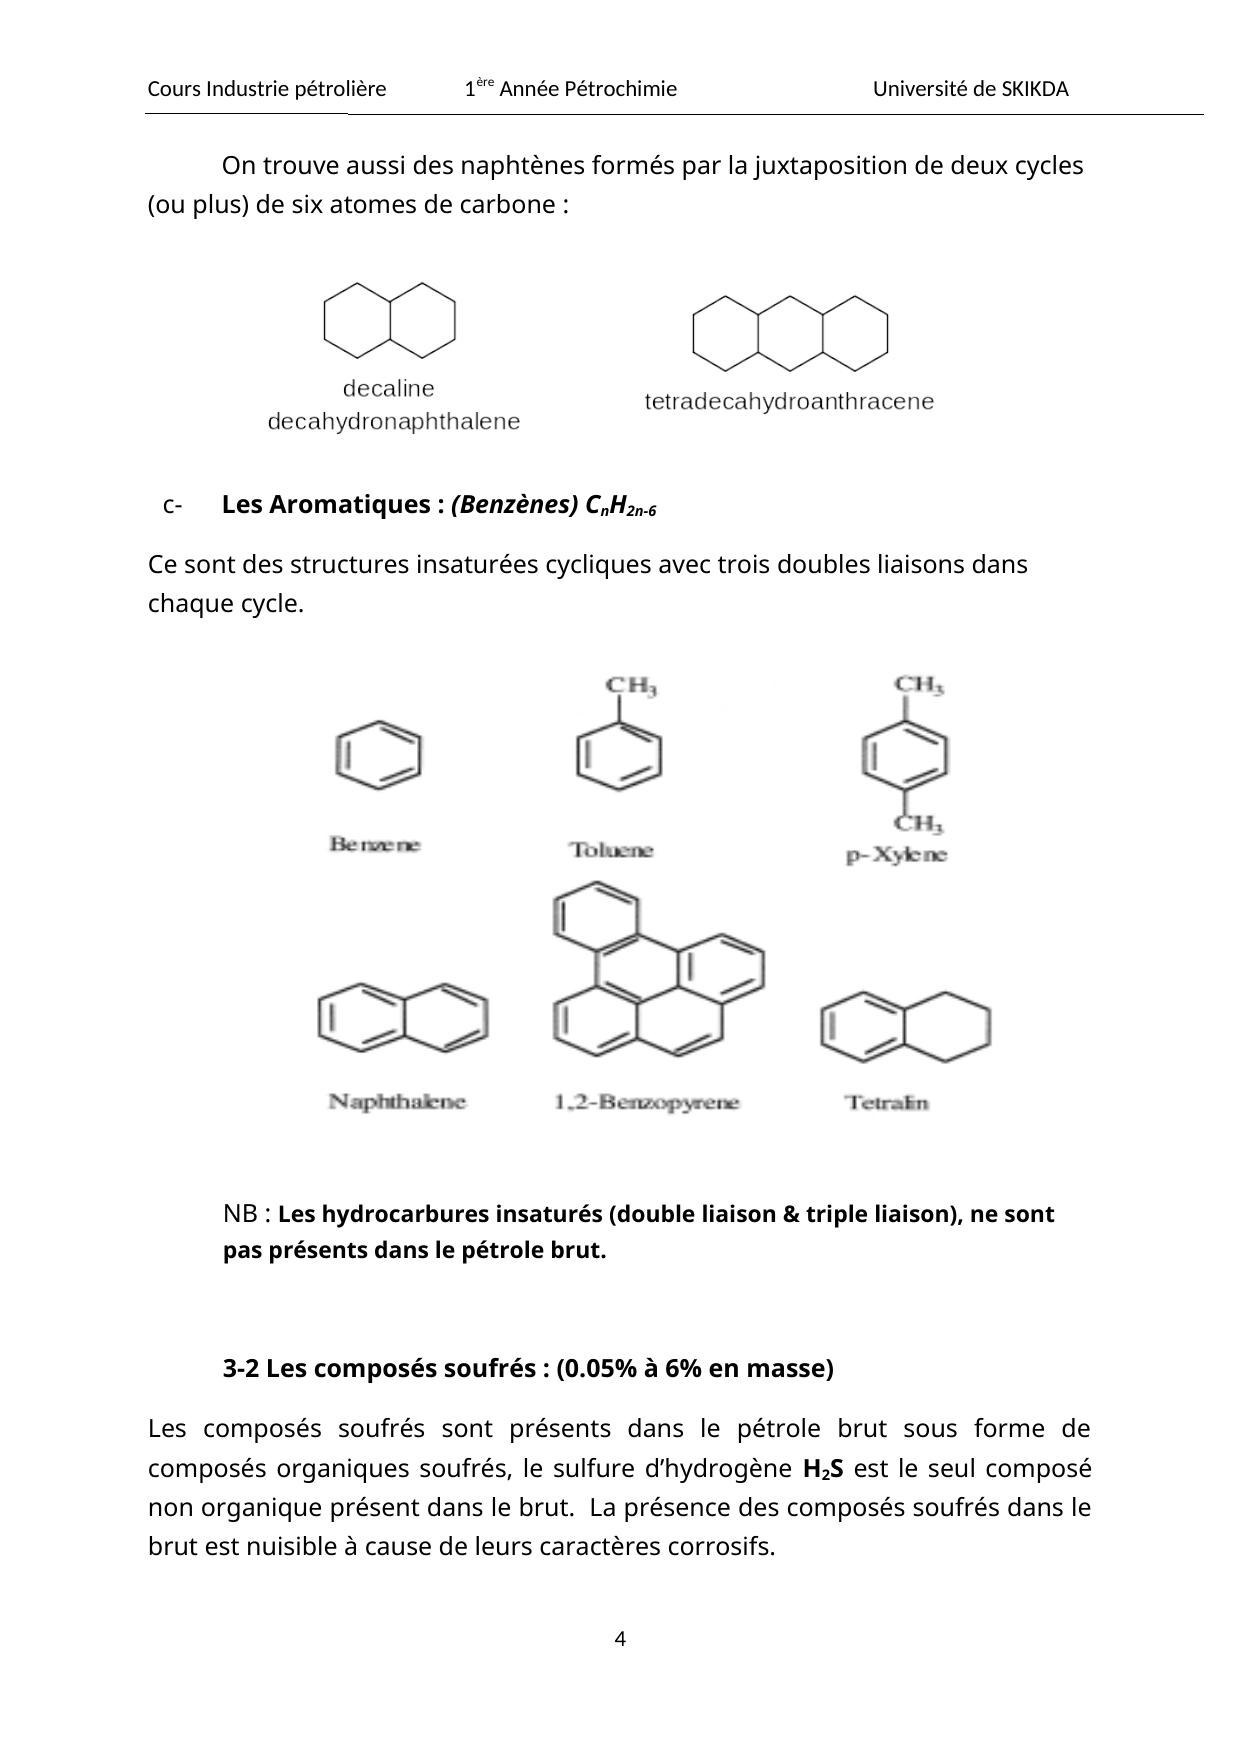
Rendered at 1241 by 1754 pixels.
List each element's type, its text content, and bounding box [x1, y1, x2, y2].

text Ce sont des structures insaturées cycliques avec trois doubles liaisons dans chaque cycle. [148, 547, 1092, 620]
picture [222, 646, 1145, 1192]
list Les Aromatiques : (Benzènes) CnH2n-6 [162, 487, 1092, 521]
text On trouve aussi des naphtènes formés par la juxtaposition de deux cycles (ou plus) de six atomes de carbone : [148, 148, 1092, 221]
text Les composés soufrés sont présents dans le pétrole brut sous forme de composés organiques soufrés, le sulfure d’hydrogène H2S est le seul composé non organique présent dans le brut. La présence des composés soufrés dans le brut est nuisible à cause de leurs caractères corrosifs. [148, 1411, 1092, 1563]
list 3-2 Les composés soufrés : (0.05% à 6% en masse) [223, 1351, 1092, 1385]
list NB : Les hydrocarbures insaturés (double liaison & triple liaison), ne sont pas présents dans le pétrole brut. [223, 1196, 1092, 1266]
